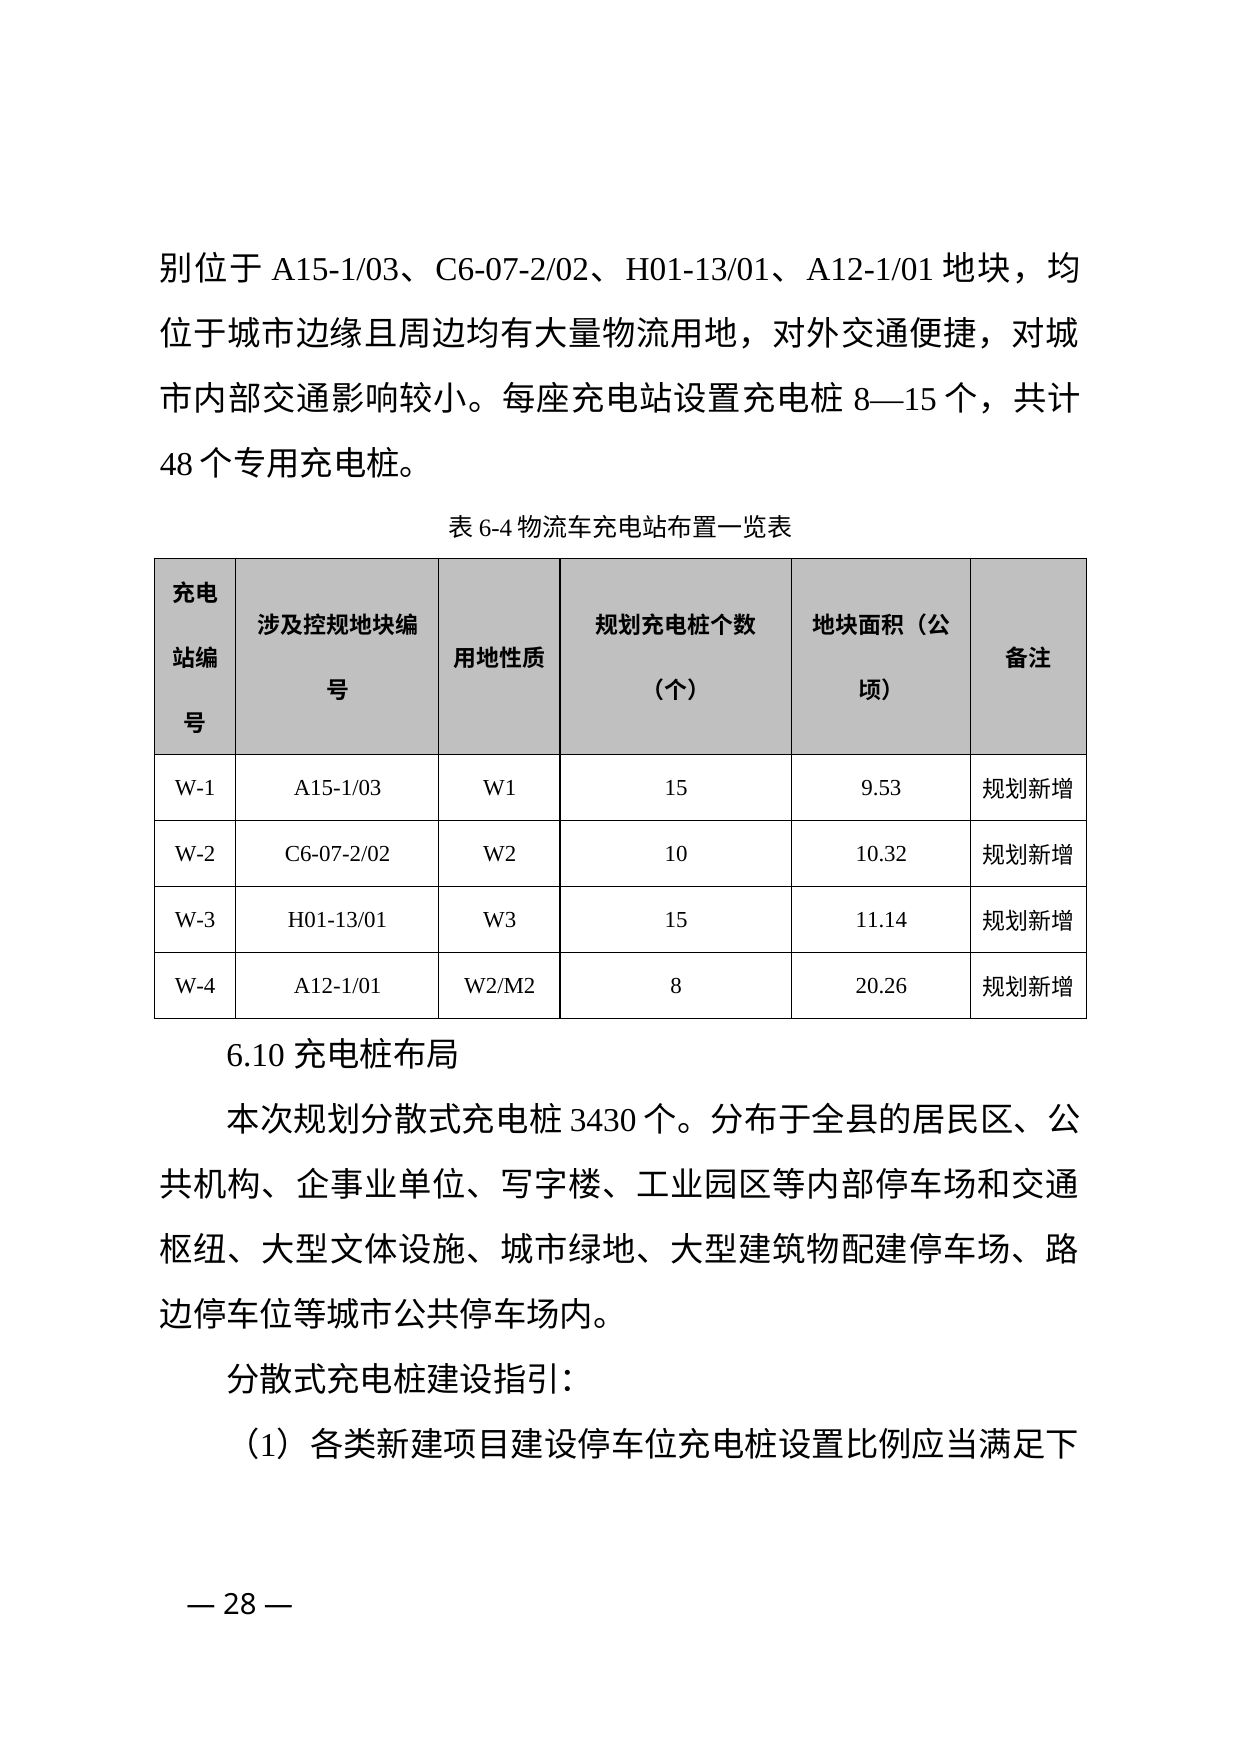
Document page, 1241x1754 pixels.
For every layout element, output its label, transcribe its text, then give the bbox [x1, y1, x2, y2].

table_cell W-1 [155, 755, 235, 820]
table_cell 规划新增 [971, 755, 1086, 820]
table_cell 规划新增 [971, 821, 1086, 886]
table_cell W2/M2 [439, 953, 559, 1018]
subtitle 6.10 充电桩布局 [159, 1019, 1081, 1084]
table_cell W-4 [155, 953, 235, 1018]
table_header 涉及控规地块编号 [236, 559, 438, 754]
table_cell 11.14 [792, 887, 970, 952]
table_cell A12-1/01 [236, 953, 438, 1018]
table_cell 规划新增 [971, 887, 1086, 952]
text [159, 1409, 1081, 1474]
table_cell W-3 [155, 887, 235, 952]
table_cell W2 [439, 821, 559, 886]
table_cell C6-07-2/02 [236, 821, 438, 886]
table_cell 15 [561, 887, 791, 952]
table_cell 20.26 [792, 953, 970, 1018]
table_cell A15-1/03 [236, 755, 438, 820]
table_cell 10 [561, 821, 791, 886]
table_header 充电站编号 [155, 559, 235, 754]
text 分散式充电桩建设指引： [159, 1344, 1081, 1409]
table_cell 8 [561, 953, 791, 1018]
table_cell 15 [561, 755, 791, 820]
table_cell W-2 [155, 821, 235, 886]
table_header 用地性质 [439, 559, 559, 754]
table_header 规划充电桩个数（个） [561, 559, 791, 754]
table_header 地块面积（公顷） [792, 559, 970, 754]
text 本次规划分散式充电桩3430个。分布于全县的居民区、公共机构、企事业单位、写字楼、工业园区等内部停车场和交通枢纽、大型文体设施、城市绿地、大型建筑物配建停车场、路边停车位等城市公共停车场内。 [159, 1084, 1081, 1344]
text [159, 233, 1081, 493]
table_cell W1 [439, 755, 559, 820]
table_cell W3 [439, 887, 559, 952]
text 表6-4物流车充电站布置一览表 [159, 493, 1081, 558]
table_cell 9.53 [792, 755, 970, 820]
table_cell 10.32 [792, 821, 970, 886]
table_header 备注 [971, 559, 1086, 754]
table_cell H01-13/01 [236, 887, 438, 952]
table_cell 规划新增 [971, 953, 1086, 1018]
